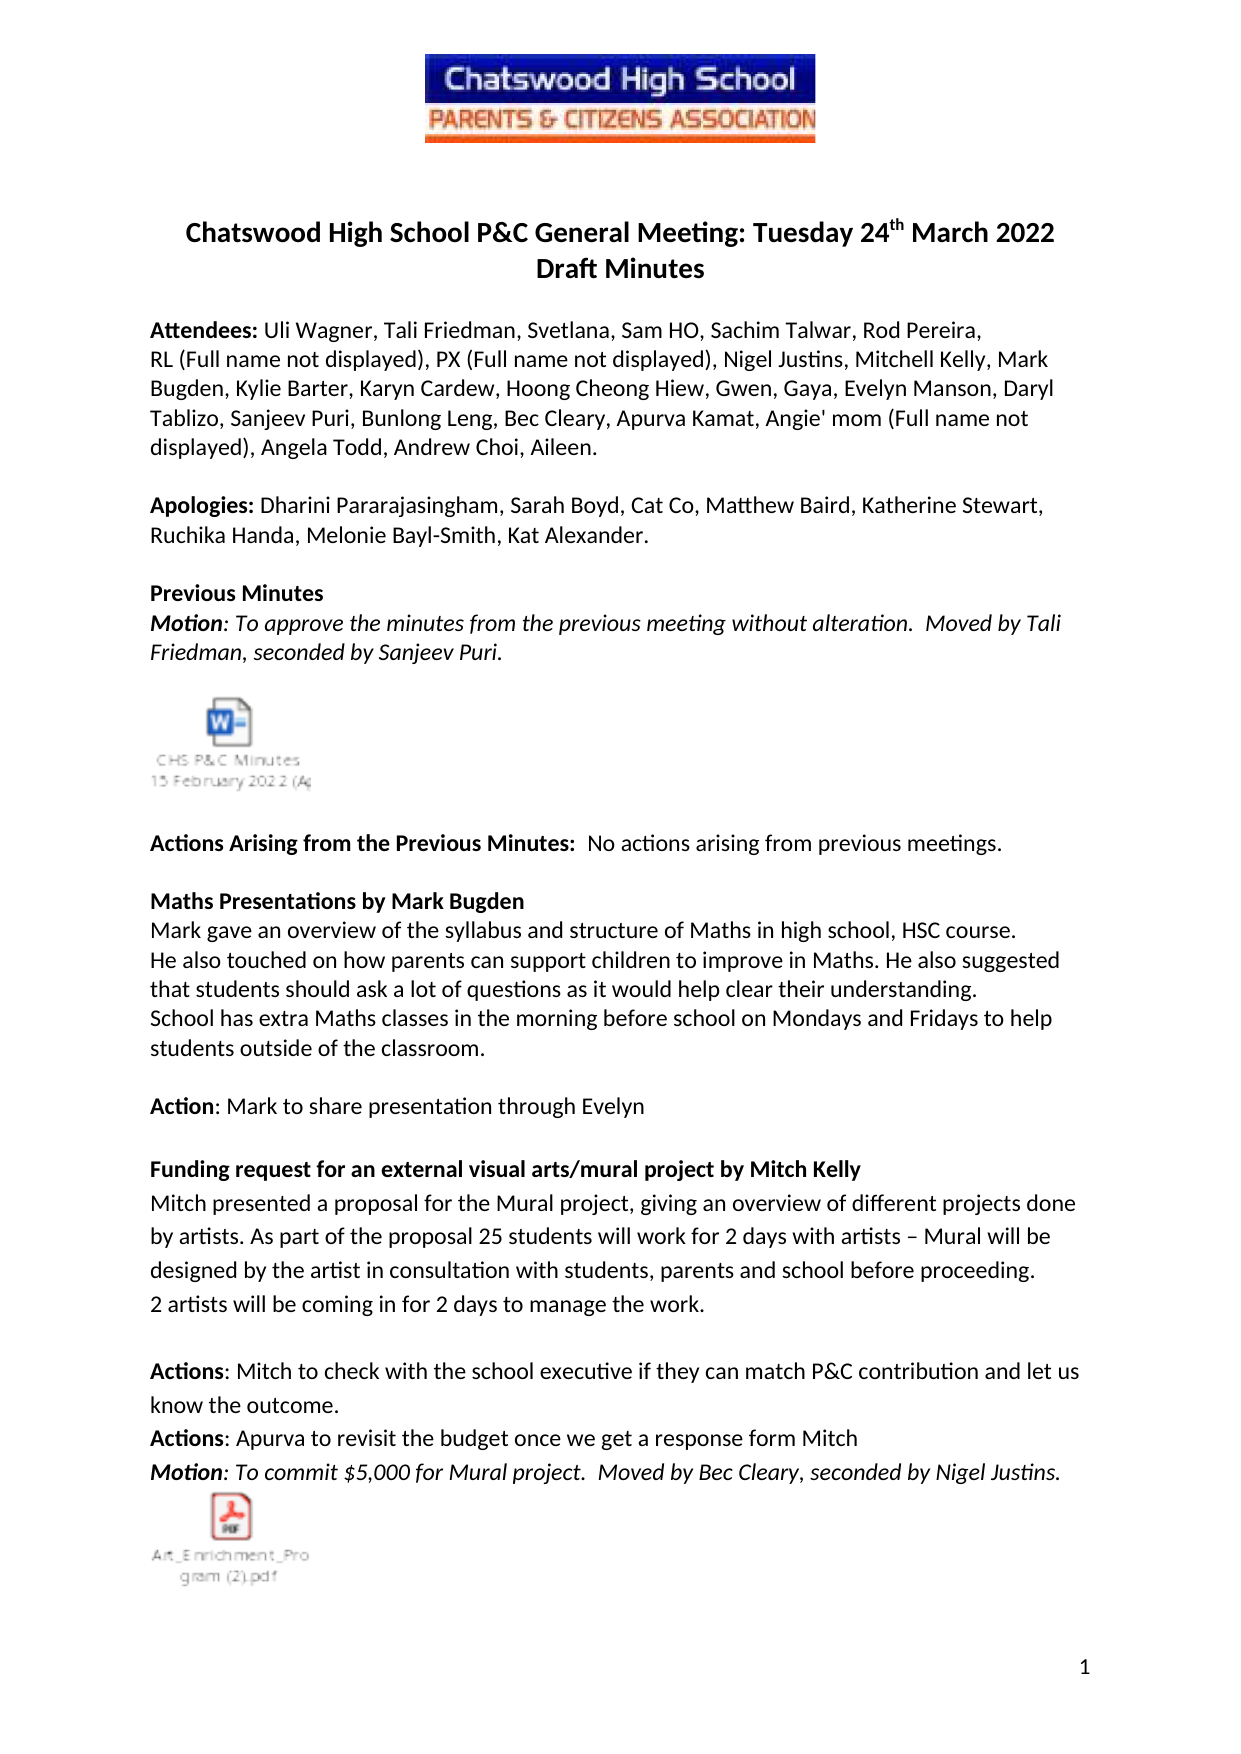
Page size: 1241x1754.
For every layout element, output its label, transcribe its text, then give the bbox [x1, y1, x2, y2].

text Actions: Mitch to check with the school executive if they can match P&C contribution and let us know the outcome. [150, 1356, 1090, 1419]
text Action: Mark to share presentation through Evelyn [150, 1091, 1090, 1121]
text Apologies: Dharini Pararajasingham, Sarah Boyd, Cat Co, Matthew Baird, Katherine Stewart, Ruchika Handa, Melonie Bayl-Smith, Kat Alexander. [150, 491, 1090, 549]
text He also touched on how parents can support children to improve in Maths. He also suggested that students should ask a lot of questions as it would help clear their understanding. [150, 945, 1090, 1003]
text Mark gave an overview of the syllabus and structure of Maths in high school, HSC course. [150, 916, 1090, 945]
text Previous Minutes [150, 578, 1090, 608]
picture [425, 54, 816, 143]
text Mitch presented a proposal for the Mural project, giving an overview of different projects done by artists. As part of the proposal 25 students will work for 2 days with artists – Mural will be designed by the artist in consultation with students, parents and school before proceeding. [150, 1188, 1090, 1284]
text School has extra Maths classes in the morning before school on Mondays and Fridays to help students outside of the classroom. [150, 1003, 1090, 1062]
text RL (Full name not displayed), PX (Full name not displayed), Nigel Justins, Mitchell Kelly, Mark Bugden, Kylie Barter, Karyn Cardew, Hoong Cheong Hiew, Gwen, Gaya, Evelyn Manson, Daryl Tablizo, Sanjeev Puri, Bunlong Leng, Bec Cleary, Apurva Kamat, Angie' mom (Full name not displayed), Angela Todd, Andrew Choi, Aileen. [150, 344, 1090, 461]
text Maths Presentations by Mark Bugden [150, 886, 1090, 916]
text Motion: To approve the minutes from the previous meeting without alteration. Moved by Tali Friedman, seconded by Sanjeev Puri. [150, 608, 1090, 666]
text Draft Minutes [150, 250, 1090, 286]
text Actions Arising from the Previous Minutes: No actions arising from previous meetings. [150, 828, 1090, 857]
text Actions: Apurva to revisit the budget once we get a response form Mitch [150, 1423, 1090, 1453]
text Motion: To commit $5,000 for Mural project. Moved by Bec Cleary, seconded by Nigel Justins. [150, 1457, 1090, 1486]
text Chatswood High School P&C General Meeting: Tuesday 24th March 2022 [150, 214, 1090, 250]
text Attendees: Uli Wagner, Tali Friedman, Svetlana, Sam HO, Sachim Talwar, Rod Pereira, [150, 315, 1090, 344]
text 2 artists will be coming in for 2 days to manage the work. [150, 1289, 1090, 1318]
text Funding request for an external visual arts/mural project by Mitch Kelly [150, 1154, 1090, 1183]
